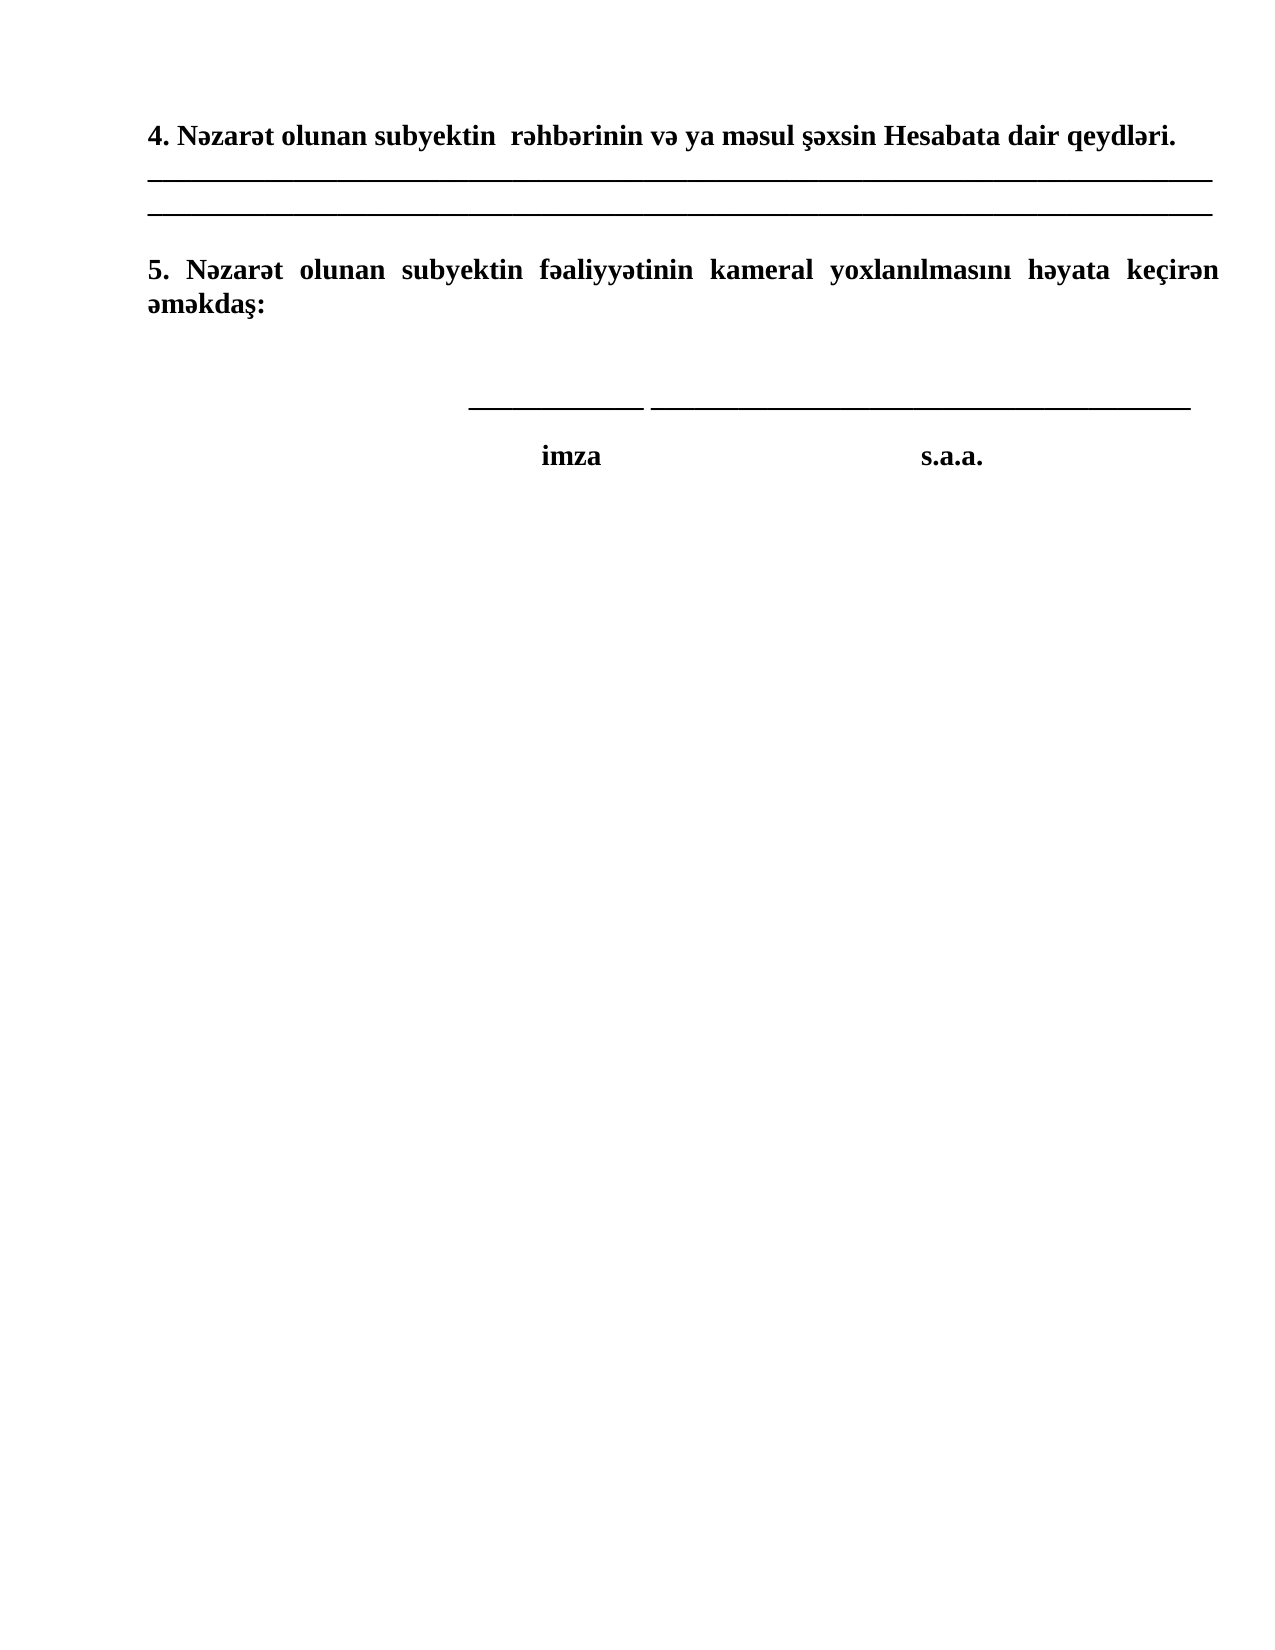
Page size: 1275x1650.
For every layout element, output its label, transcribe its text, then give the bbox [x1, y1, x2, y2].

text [148, 152, 1220, 219]
text ____________ _____________________________________ [148, 379, 1219, 412]
text 4. Nəzarət olunan subyektin rəhbərinin və ya məsul şəxsin Hesabata dair qeydləri. [148, 118, 1220, 152]
text 5. Nəzarət olunan subyektin fəaliyyətinin kameral yoxlanılmasını həyata keçirən əməkdaş: [148, 252, 1220, 319]
text imza s.a.a. [148, 438, 1219, 472]
